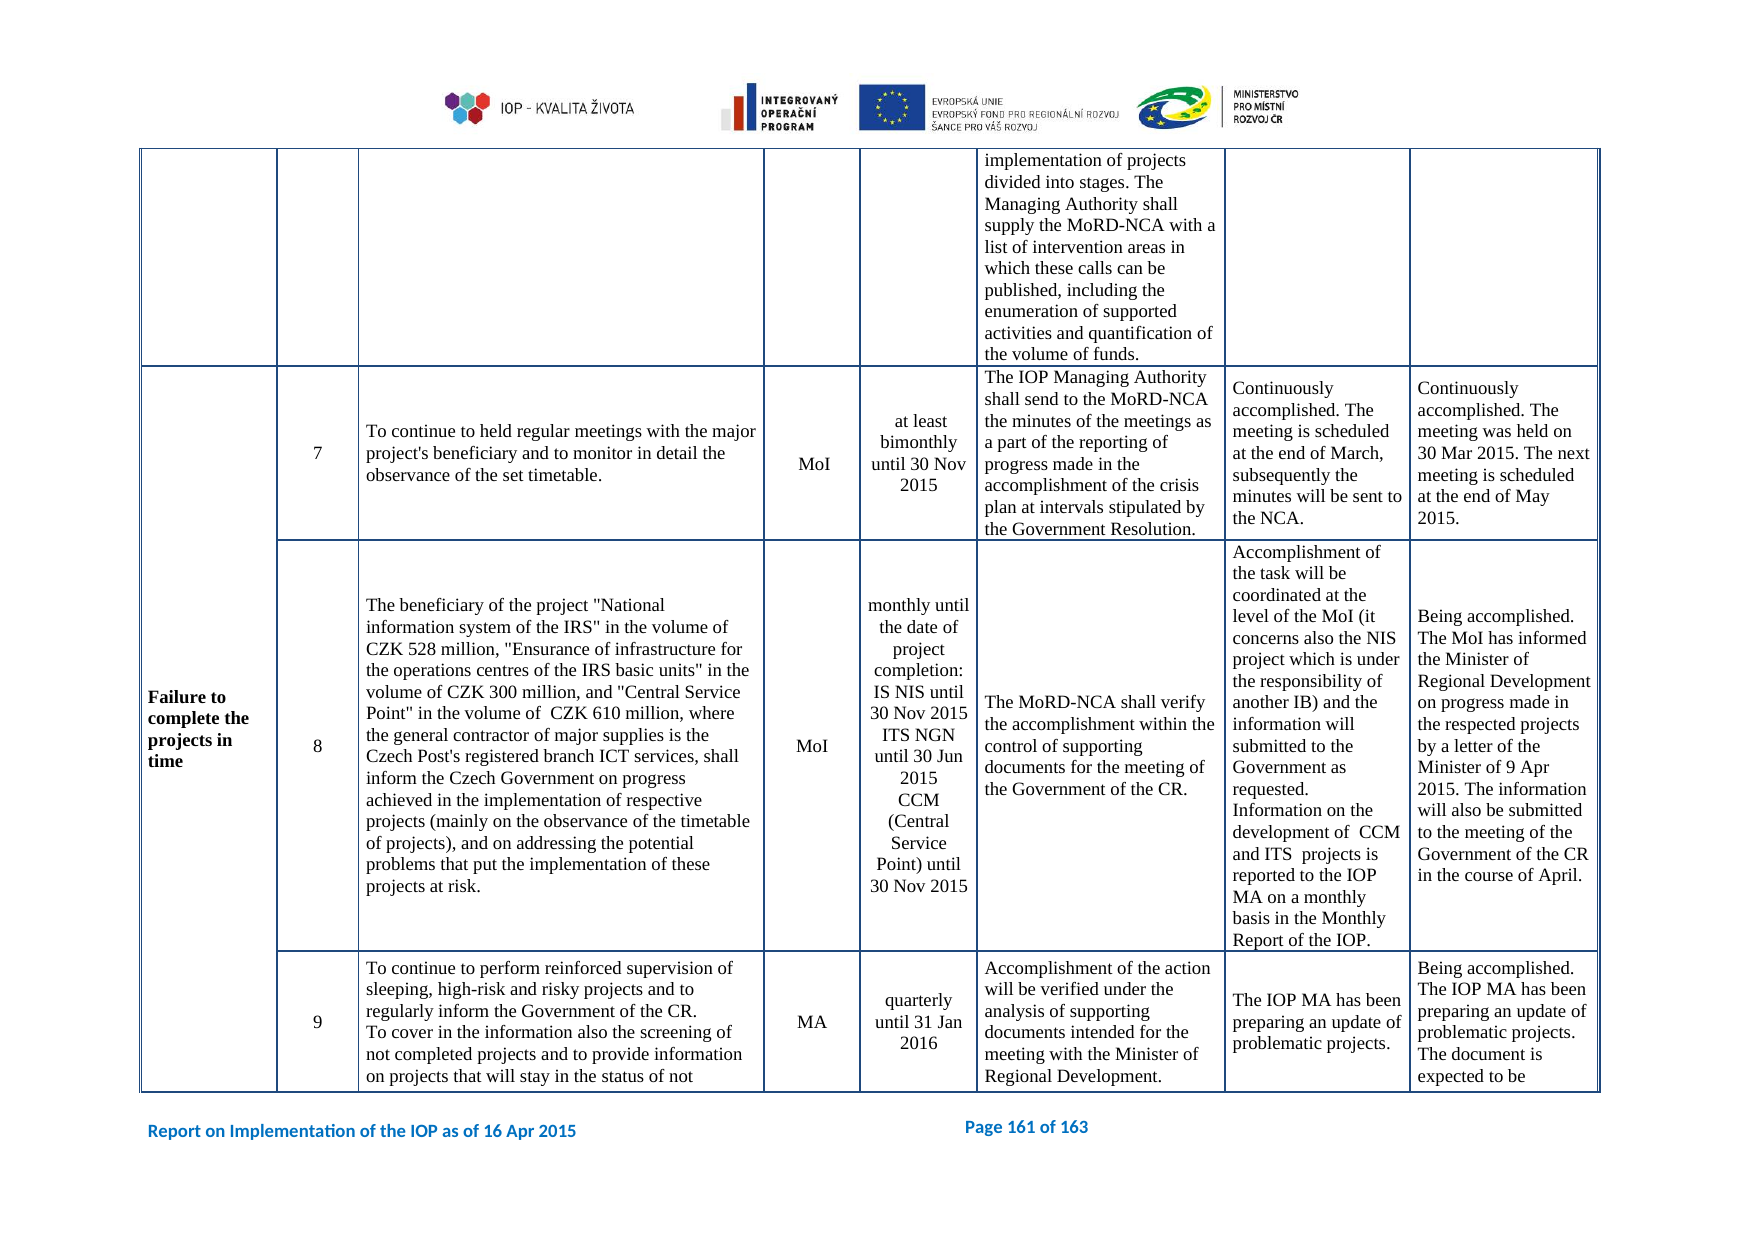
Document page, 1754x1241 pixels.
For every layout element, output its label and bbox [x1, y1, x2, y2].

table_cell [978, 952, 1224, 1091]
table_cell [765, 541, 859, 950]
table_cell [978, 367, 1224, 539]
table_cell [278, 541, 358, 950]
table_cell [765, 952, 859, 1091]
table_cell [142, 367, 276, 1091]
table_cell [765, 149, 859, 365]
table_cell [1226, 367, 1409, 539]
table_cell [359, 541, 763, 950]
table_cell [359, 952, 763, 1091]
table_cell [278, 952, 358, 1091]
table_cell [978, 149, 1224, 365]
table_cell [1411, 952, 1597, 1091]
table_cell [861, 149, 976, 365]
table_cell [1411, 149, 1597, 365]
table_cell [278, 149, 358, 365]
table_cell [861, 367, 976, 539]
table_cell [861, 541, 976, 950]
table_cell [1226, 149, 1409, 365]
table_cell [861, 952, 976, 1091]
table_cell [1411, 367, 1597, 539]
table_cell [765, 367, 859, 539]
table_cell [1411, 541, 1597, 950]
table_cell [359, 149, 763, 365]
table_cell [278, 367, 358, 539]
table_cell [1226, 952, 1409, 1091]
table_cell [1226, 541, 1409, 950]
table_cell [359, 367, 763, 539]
picture [429, 73, 1325, 140]
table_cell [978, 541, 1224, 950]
